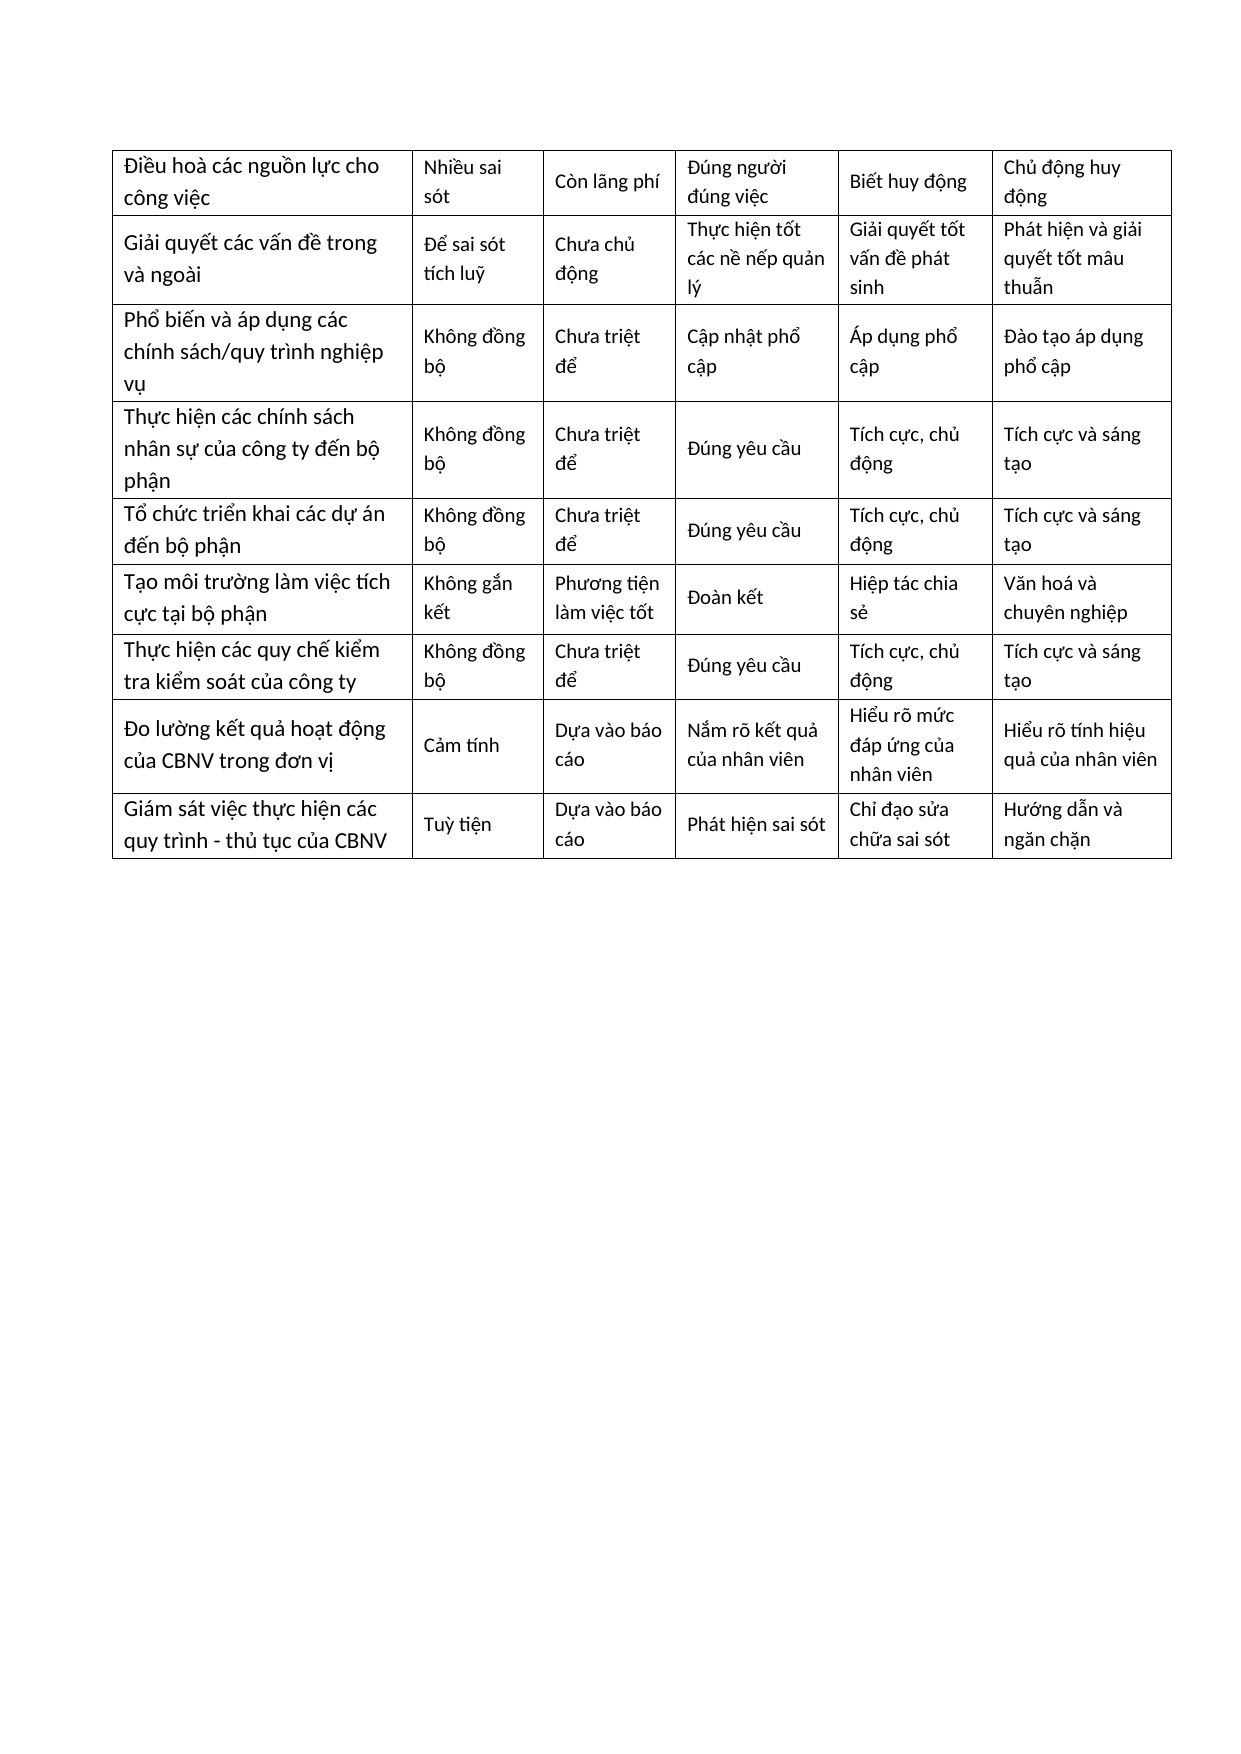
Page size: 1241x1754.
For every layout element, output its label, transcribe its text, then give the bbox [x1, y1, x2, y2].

table_cell Nhiều sai sót [413, 151, 543, 215]
table_cell Không đồng bộ [413, 499, 543, 563]
table_cell Tích cực, chủ động [839, 402, 992, 498]
table_cell Chưa triệt để [544, 635, 675, 699]
table_cell Tích cực và sáng tạo [993, 499, 1171, 563]
table_cell Để sai sót tích luỹ [413, 216, 543, 304]
table_cell Không đồng bộ [413, 305, 543, 401]
table_cell Tạo môi trường làm việc tích cực tại bộ phận [113, 565, 412, 634]
table_cell Dựa vào báo cáo [544, 794, 675, 858]
table_cell Hướng dẫn và ngăn chặn [993, 794, 1171, 858]
table_cell Dựa vào báo cáo [544, 700, 675, 793]
table_cell Phổ biến và áp dụng các chính sách/quy trình nghiệp vụ [113, 305, 412, 401]
table_cell Hiệp tác chia sẻ [839, 565, 992, 634]
table_cell Thực hiện tốt các nề nếp quản lý [676, 216, 838, 304]
table_cell Chưa triệt để [544, 402, 675, 498]
table_cell Đào tạo áp dụng phổ cập [993, 305, 1171, 401]
table_cell Phát hiện và giải quyết tốt mâu thuẫn [993, 216, 1171, 304]
table_cell Cảm tính [413, 700, 543, 793]
table_cell Văn hoá và chuyên nghiệp [993, 565, 1171, 634]
table_cell Đoàn kết [676, 565, 838, 634]
table_cell Không đồng bộ [413, 402, 543, 498]
table_cell Giám sát việc thực hiện các quy trình - thủ tục của CBNV [113, 794, 412, 858]
table_cell Đúng yêu cầu [676, 635, 838, 699]
table_cell Tích cực, chủ động [839, 499, 992, 563]
table_cell Chưa chủ động [544, 216, 675, 304]
table_cell Hiểu rõ mức đáp ứng của nhân viên [839, 700, 992, 793]
table_cell Giải quyết tốt vấn đề phát sinh [839, 216, 992, 304]
table_cell Phát hiện sai sót [676, 794, 838, 858]
table_cell Tích cực và sáng tạo [993, 635, 1171, 699]
table_cell Chưa triệt để [544, 305, 675, 401]
table_cell Đúng yêu cầu [676, 499, 838, 563]
table_cell Không đồng bộ [413, 635, 543, 699]
table_cell Nắm rõ kết quả của nhân viên [676, 700, 838, 793]
table_cell Giải quyết các vấn đề trong và ngoài [113, 216, 412, 304]
table_cell Chưa triệt để [544, 499, 675, 563]
table_cell Chủ động huy động [993, 151, 1171, 215]
table_cell Còn lãng phí [544, 151, 675, 215]
table_cell Đúng yêu cầu [676, 402, 838, 498]
table_cell Phương tiện làm việc tốt [544, 565, 675, 634]
table_cell Tuỳ tiện [413, 794, 543, 858]
table_cell Đo lường kết quả hoạt động của CBNV trong đơn vị [113, 700, 412, 793]
table_cell Không gắn kết [413, 565, 543, 634]
table_cell Chỉ đạo sửa chữa sai sót [839, 794, 992, 858]
table_cell Tổ chức triển khai các dự án đến bộ phận [113, 499, 412, 563]
table_cell Tích cực, chủ động [839, 635, 992, 699]
table_cell Hiểu rõ tính hiệu quả của nhân viên [993, 700, 1171, 793]
table_cell Thực hiện các quy chế kiểm tra kiểm soát của công ty [113, 635, 412, 699]
table_cell Đúng người đúng việc [676, 151, 838, 215]
table_cell Biết huy động [839, 151, 992, 215]
table_cell Tích cực và sáng tạo [993, 402, 1171, 498]
table_cell Điều hoà các nguồn lực cho công việc [113, 151, 412, 215]
table_cell Thực hiện các chính sách nhân sự của công ty đến bộ phận [113, 402, 412, 498]
table_cell Áp dụng phổ cập [839, 305, 992, 401]
table_cell Cập nhật phổ cập [676, 305, 838, 401]
